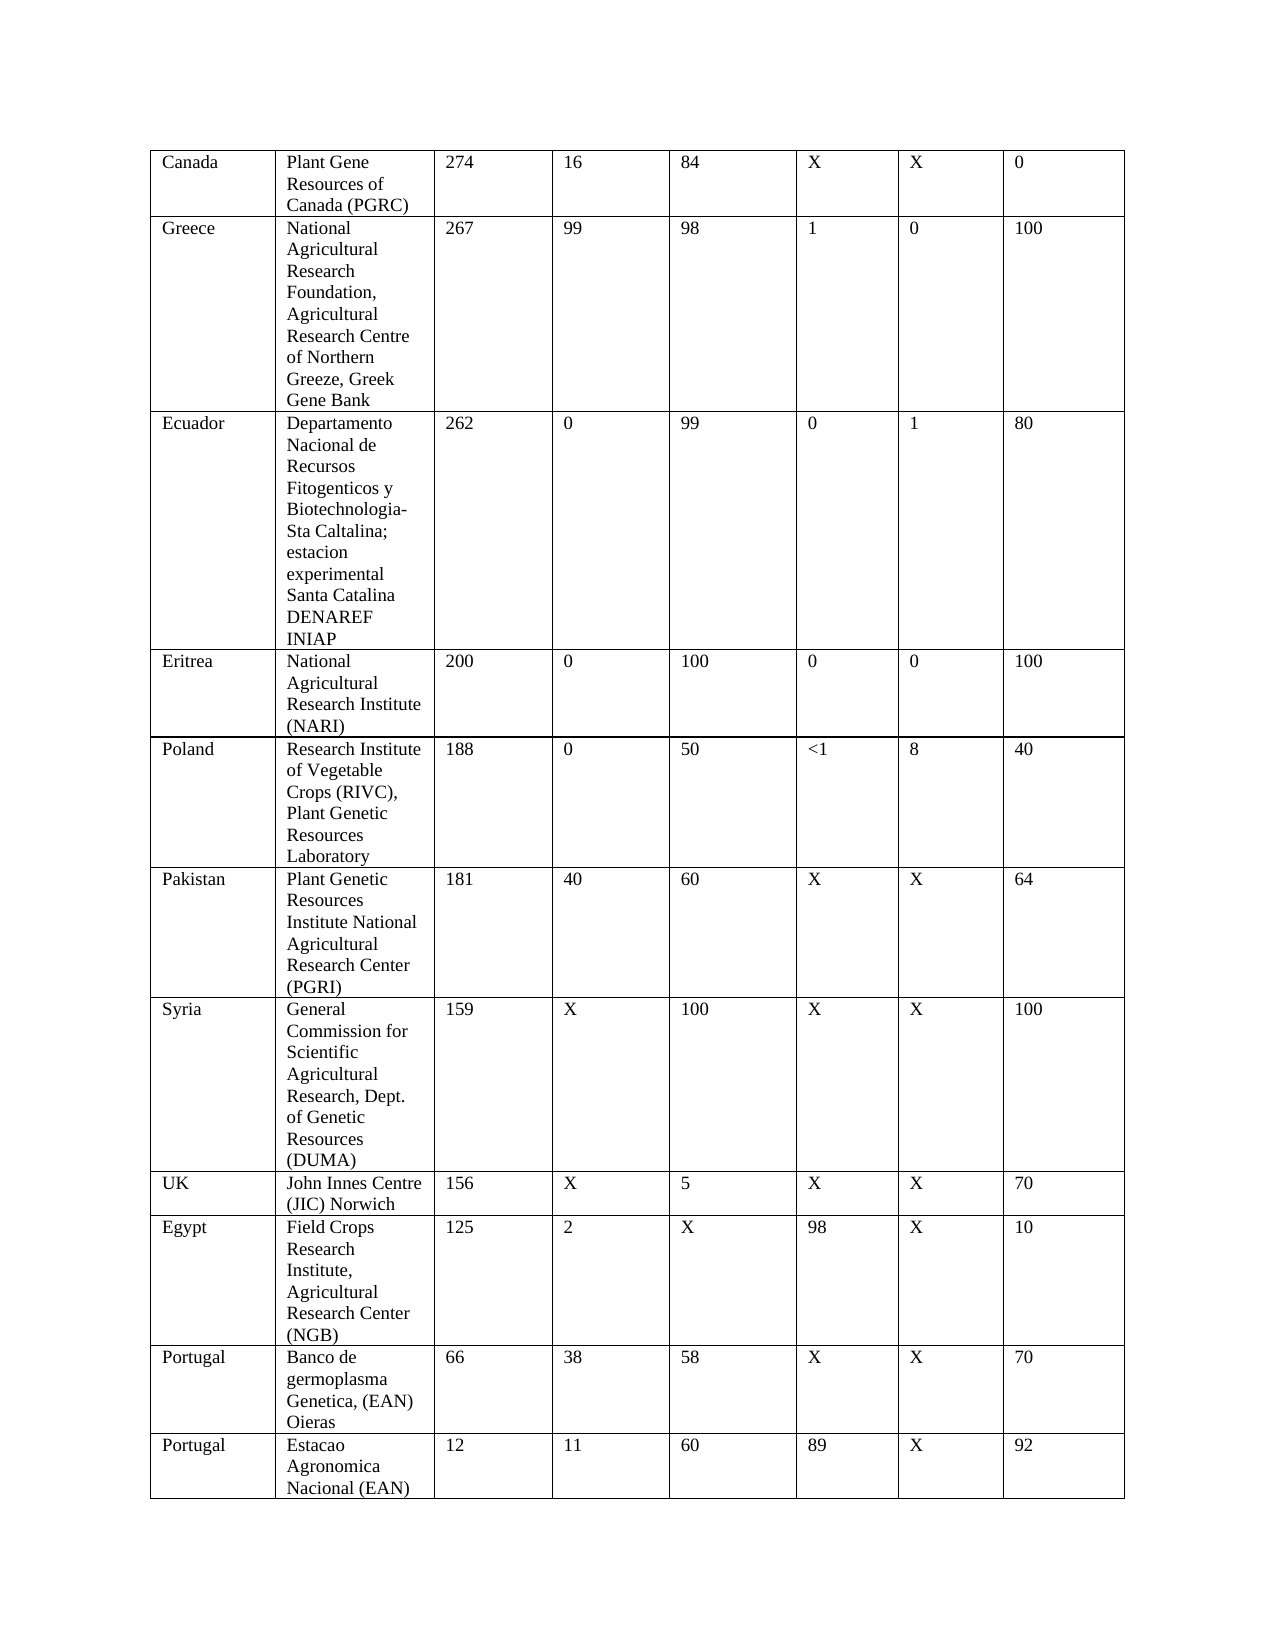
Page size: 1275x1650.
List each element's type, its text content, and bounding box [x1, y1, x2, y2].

table_cell 125 [435, 1216, 552, 1345]
table_cell 5 [670, 1172, 796, 1215]
table_cell 64 [1004, 868, 1124, 997]
table_cell 156 [435, 1172, 552, 1215]
table_cell 38 [553, 1346, 669, 1433]
table_cell 92 [1004, 1434, 1124, 1498]
table_cell Eritrea [151, 650, 275, 736]
table_cell National Agricultural Research Institute (NARI) [276, 650, 434, 736]
table_cell 50 [670, 738, 796, 867]
table_cell X [899, 1346, 1003, 1433]
table_cell X [797, 868, 898, 997]
table_cell X [670, 1216, 796, 1345]
table_cell X [553, 1172, 669, 1215]
table_cell Greece [151, 217, 275, 411]
table_cell 1 [899, 412, 1003, 649]
table_cell 0 [553, 412, 669, 649]
table_cell Portugal [151, 1434, 275, 1498]
table_cell 0 [1004, 151, 1124, 216]
table_cell Departamento Nacional de Recursos Fitogenticos y Biotechnologia- Sta Caltalina; estacion experimental Santa Catalina DENAREF INIAP [276, 412, 434, 649]
table_cell <1 [797, 738, 898, 867]
table_cell UK [151, 1172, 275, 1215]
table_cell 200 [435, 650, 552, 736]
table_cell X [797, 151, 898, 216]
table_cell 8 [899, 738, 1003, 867]
table_cell 0 [899, 217, 1003, 411]
table_cell X [899, 1172, 1003, 1215]
table_cell 99 [670, 412, 796, 649]
table_cell 80 [1004, 412, 1124, 649]
table_cell 99 [553, 217, 669, 411]
table_cell 0 [553, 650, 669, 736]
table_cell 40 [553, 868, 669, 997]
table_cell 0 [797, 412, 898, 649]
table_cell 11 [553, 1434, 669, 1498]
table_cell 0 [553, 738, 669, 867]
table_cell Research Institute of Vegetable Crops (RIVC), Plant Genetic Resources Laboratory [276, 738, 434, 867]
table_cell Plant Gene Resources of Canada (PGRC) [276, 151, 434, 216]
table_cell X [797, 1346, 898, 1433]
table_cell National Agricultural Research Foundation, Agricultural Research Centre of Northern Greeze, Greek Gene Bank [276, 217, 434, 411]
table_cell X [797, 1172, 898, 1215]
table_cell 0 [797, 650, 898, 736]
table_cell 181 [435, 868, 552, 997]
table_cell 100 [670, 998, 796, 1171]
table_cell X [899, 868, 1003, 997]
table_cell 100 [1004, 217, 1124, 411]
table_cell 60 [670, 868, 796, 997]
table_cell 84 [670, 151, 796, 216]
table_cell John Innes Centre (JIC) Norwich [276, 1172, 434, 1215]
table_cell 66 [435, 1346, 552, 1433]
table_cell Syria [151, 998, 275, 1171]
table_cell 100 [1004, 650, 1124, 736]
table_cell Canada [151, 151, 275, 216]
table_cell Field Crops Research Institute, Agricultural Research Center (NGB) [276, 1216, 434, 1345]
table_cell 70 [1004, 1172, 1124, 1215]
table_cell 10 [1004, 1216, 1124, 1345]
table_cell Egypt [151, 1216, 275, 1345]
table_cell 58 [670, 1346, 796, 1433]
table_cell 0 [899, 650, 1003, 736]
table_cell 16 [553, 151, 669, 216]
table_cell X [899, 998, 1003, 1171]
table_cell General Commission for Scientific Agricultural Research, Dept. of Genetic Resources (DUMA) [276, 998, 434, 1171]
table_cell 98 [797, 1216, 898, 1345]
table_cell X [899, 1434, 1003, 1498]
table_cell 2 [553, 1216, 669, 1345]
table_cell 89 [797, 1434, 898, 1498]
table_cell Pakistan [151, 868, 275, 997]
table_cell X [899, 151, 1003, 216]
table_cell 267 [435, 217, 552, 411]
table_cell 60 [670, 1434, 796, 1498]
table_cell 100 [670, 650, 796, 736]
table_cell 262 [435, 412, 552, 649]
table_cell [276, 1434, 434, 1498]
table_cell 100 [1004, 998, 1124, 1171]
table_cell 40 [1004, 738, 1124, 867]
table_cell Poland [151, 738, 275, 867]
table_cell 159 [435, 998, 552, 1171]
table_cell X [797, 998, 898, 1171]
table_cell X [899, 1216, 1003, 1345]
table_cell 98 [670, 217, 796, 411]
table_cell 1 [797, 217, 898, 411]
table_cell 12 [435, 1434, 552, 1498]
table_cell Plant Genetic Resources Institute National Agricultural Research Center (PGRI) [276, 868, 434, 997]
table_cell 274 [435, 151, 552, 216]
table_cell 70 [1004, 1346, 1124, 1433]
table_cell X [553, 998, 669, 1171]
table_cell 188 [435, 738, 552, 867]
table_cell Portugal [151, 1346, 275, 1433]
table_cell Banco de germoplasma Genetica, (EAN) Oieras [276, 1346, 434, 1433]
table_cell Ecuador [151, 412, 275, 649]
